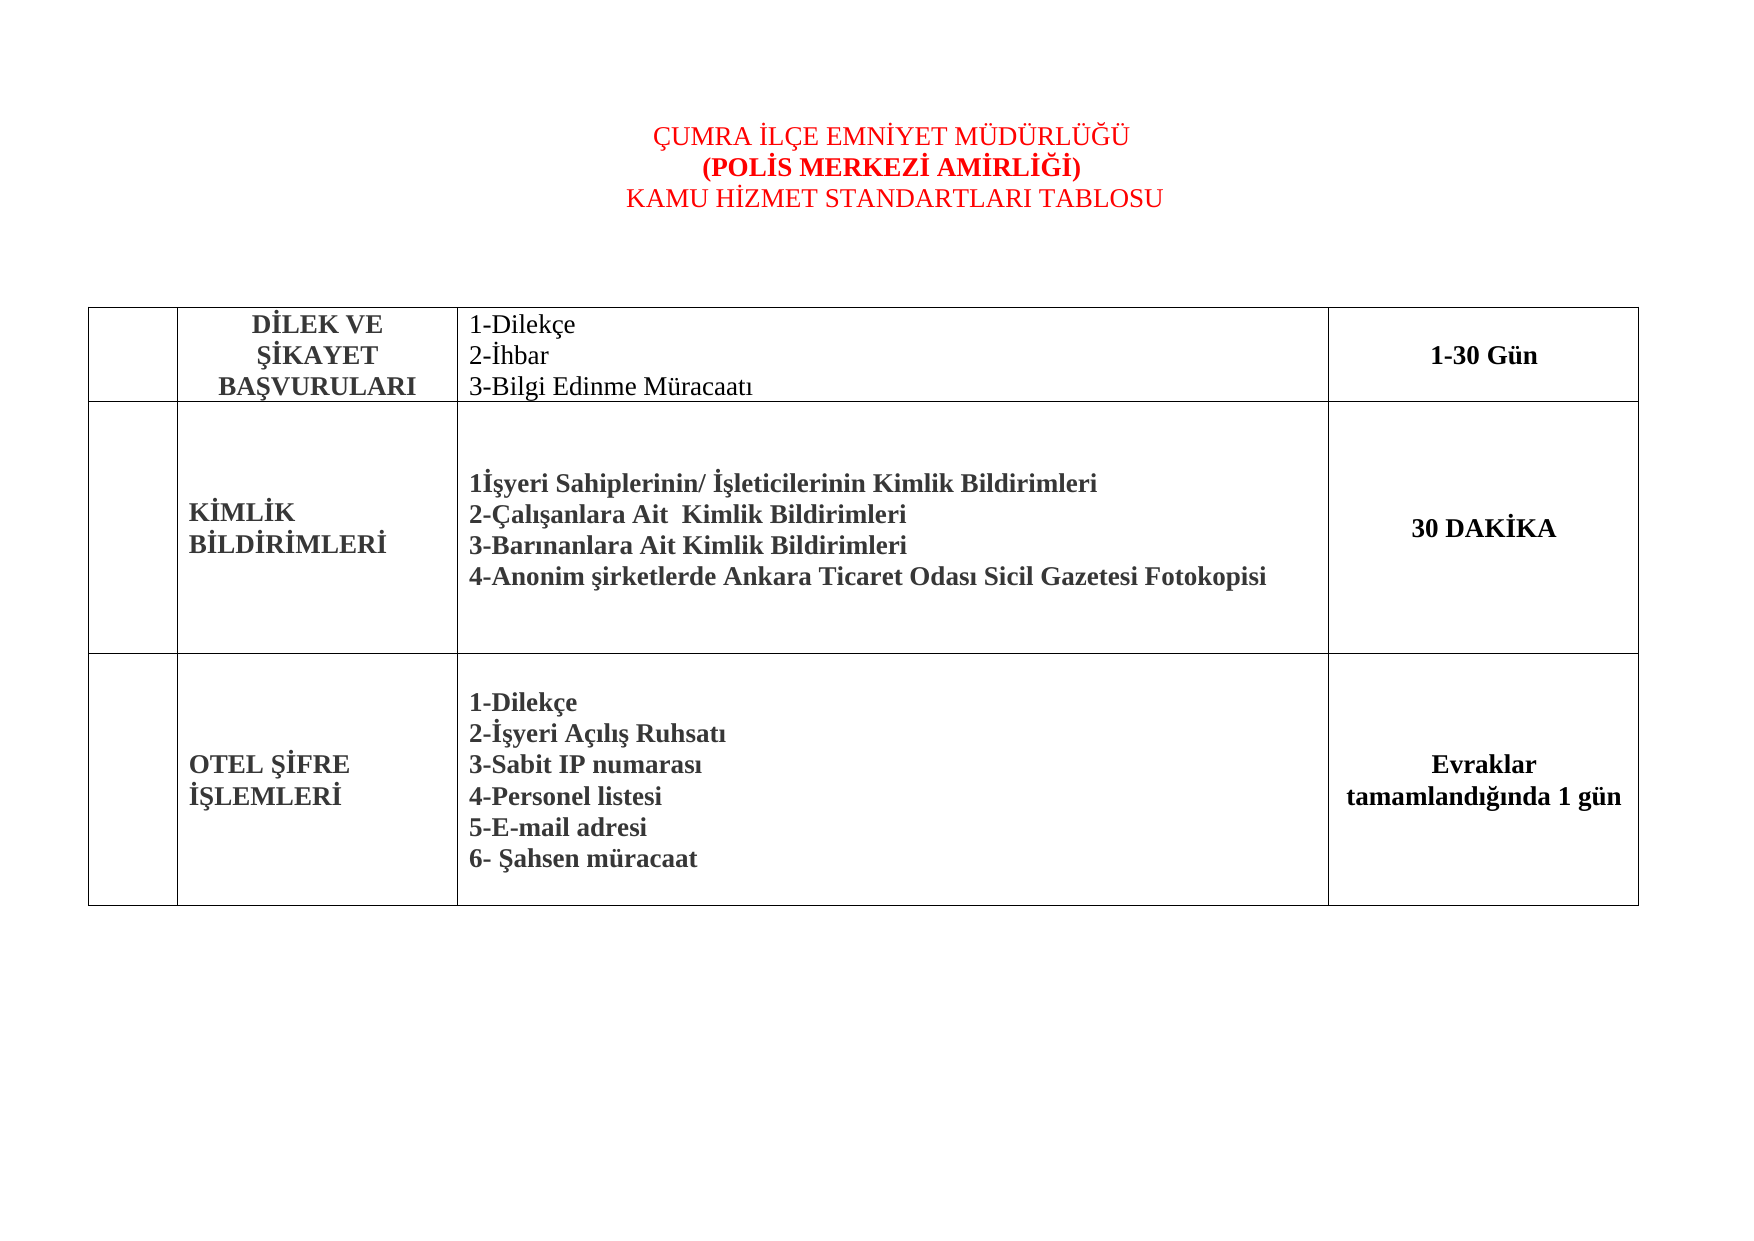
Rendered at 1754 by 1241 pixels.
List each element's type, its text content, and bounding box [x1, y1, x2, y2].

table_cell [89, 654, 177, 905]
table_cell 1-Dilekçe 2-İşyeri Açılış Ruhsatı 3-Sabit IP numarası 4-Personel listesi 5-E-mail adresi 6- Şahsen müracaat [458, 654, 1328, 905]
table_cell 1İşyeri Sahiplerinin/ İşleticilerinin Kimlik Bildirimleri 2-Çalışanlara Ait Kimlik Bildirimleri 3-Barınanlara Ait Kimlik Bildirimleri 4-Anonim şirketlerde Ankara Ticaret Odası Sicil Gazetesi Fotokopisi [458, 402, 1328, 653]
table_cell Evraklar tamamlandığında 1 gün [1329, 654, 1638, 905]
table_cell 30 DAKİKA [1329, 402, 1638, 653]
text ÇUMRA İLÇE EMNİYET MÜDÜRLÜĞÜ [103, 120, 1680, 151]
text (POLİS MERKEZİ AMİRLİĞİ) [103, 151, 1680, 182]
table_cell OTEL ŞİFRE İŞLEMLERİ [178, 654, 457, 905]
table_header 1-30 Gün [1329, 308, 1638, 401]
table_header [89, 308, 177, 401]
text KAMU HİZMET STANDARTLARI TABLOSU [103, 182, 1680, 213]
table_header DİLEK VE ŞİKAYET BAŞVURULARI [178, 308, 457, 401]
table_cell [89, 402, 177, 653]
table_header 1-Dilekçe 2-İhbar 3-Bilgi Edinme Müracaatı [458, 308, 1328, 401]
table_cell KİMLİK BİLDİRİMLERİ [178, 402, 457, 653]
